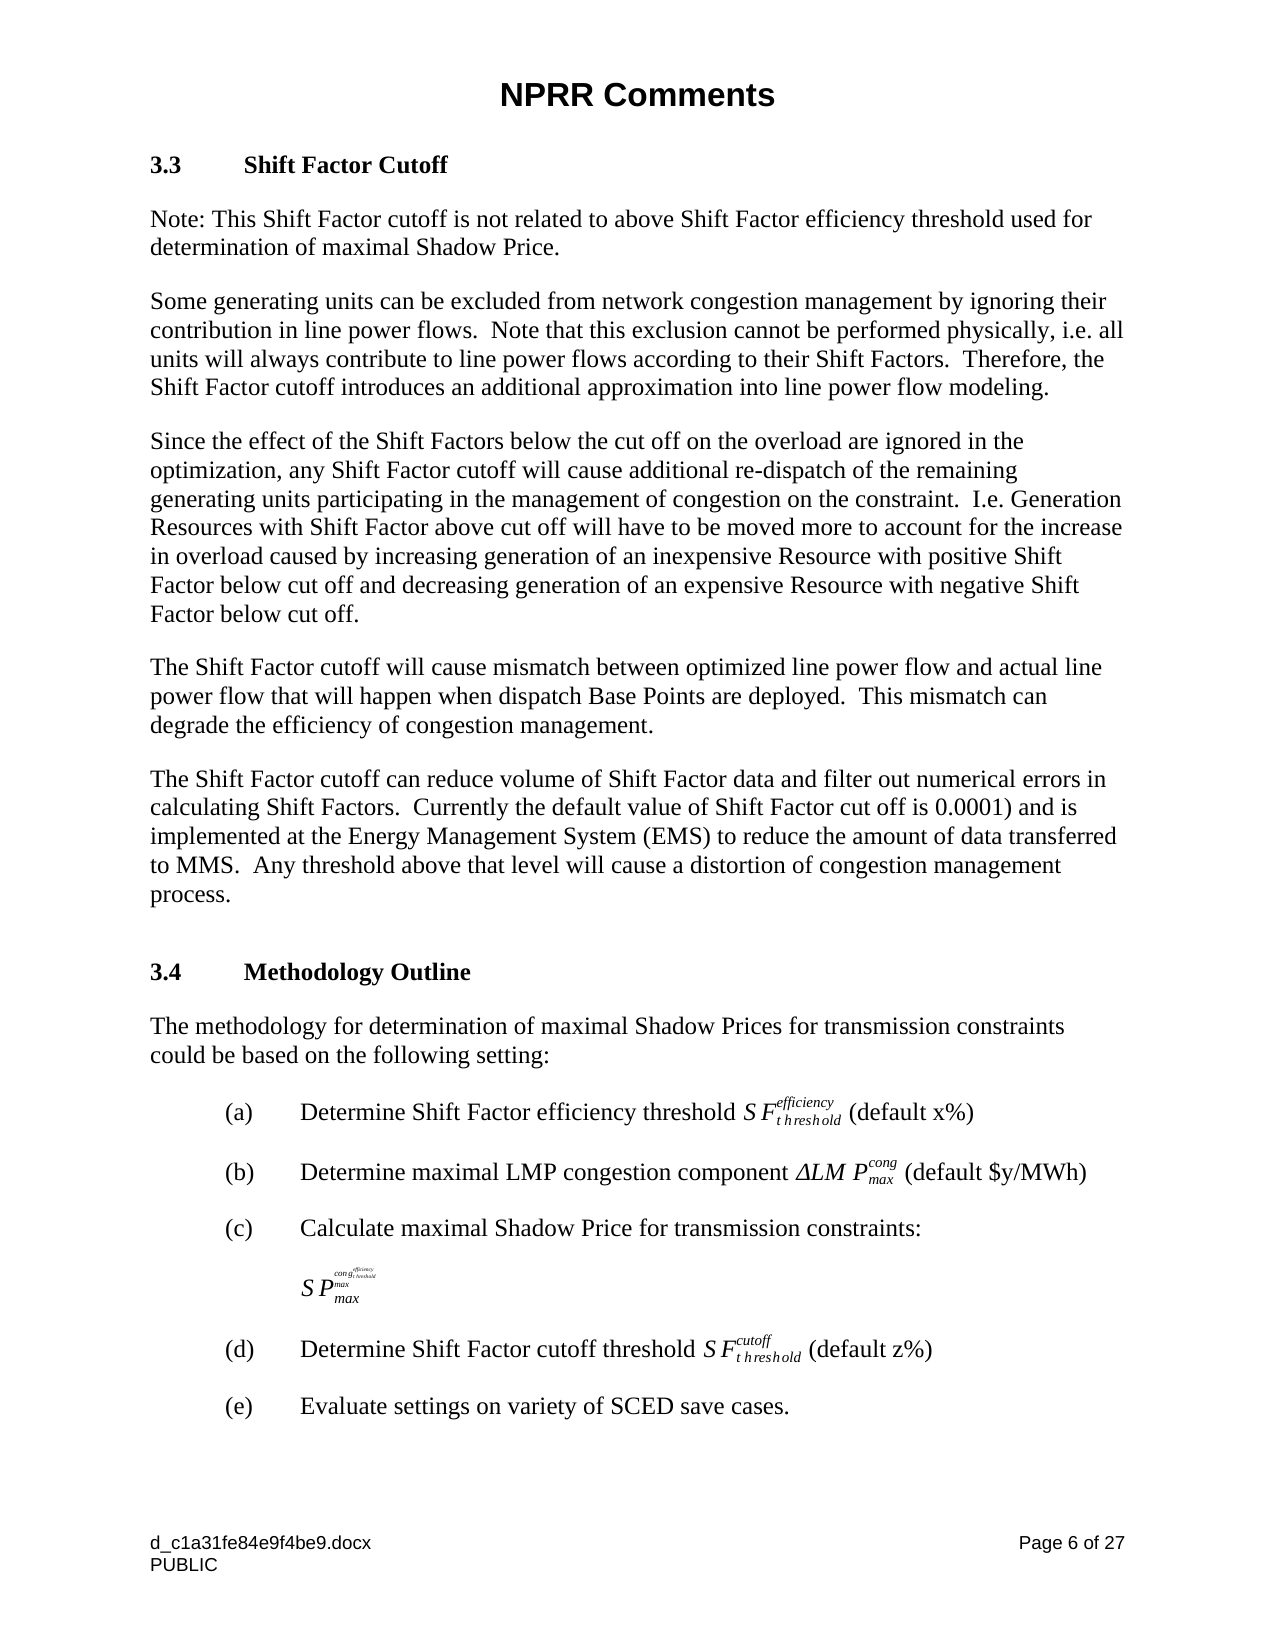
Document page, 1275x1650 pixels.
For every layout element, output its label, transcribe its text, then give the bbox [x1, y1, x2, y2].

text (a) Determine Shift Factor efficiency threshold (default x%) [225, 1094, 1125, 1129]
text (e) Evaluate settings on variety of SCED save cases. [225, 1391, 1125, 1420]
text (d) Determine Shift Factor cutoff threshold (default z%) [225, 1331, 1125, 1366]
text (b) Determine maximal LMP congestion component (default $y/MWh) [225, 1154, 1125, 1188]
text 3.3 Shift Factor Cutoff [150, 150, 1125, 179]
text The Shift Factor cutoff can reduce volume of Shift Factor data and filter out numerical errors in calculating Shift Factors. Currently the default value of Shift Factor cut off is 0.0001) and is implemented at the Energy Management System (EMS) to reduce the amount of data transferred to MMS. Any threshold above that level will cause a distortion of congestion management process. [150, 764, 1125, 907]
text Since the effect of the Shift Factors below the cut off on the overload are ignored in the optimization, any Shift Factor cutoff will cause additional re-dispatch of the remaining generating units participating in the management of congestion on the constraint. I.e. Generation Resources with Shift Factor above cut off will have to be moved more to account for the increase in overload caused by increasing generation of an inexpensive Resource with positive Shift Factor below cut off and decreasing generation of an expensive Resource with negative Shift Factor below cut off. [150, 426, 1125, 627]
text The Shift Factor cutoff will cause mismatch between optimized line power flow and actual line power flow that will happen when dispatch Base Points are deployed. This mismatch can degrade the efficiency of congestion management. [150, 652, 1125, 739]
text 3.4 Methodology Outline [150, 957, 1125, 986]
text Note: This Shift Factor cutoff is not related to above Shift Factor efficiency threshold used for determination of maximal Shadow Price. [150, 204, 1125, 261]
text Some generating units can be excluded from network congestion management by ignoring their contribution in line power flows. Note that this exclusion cannot be performed physically, i.e. all units will always contribute to line power flows according to their Shift Factors. Therefore, the Shift Factor cutoff introduces an additional approximation into line power flow modeling. [150, 286, 1125, 401]
text (c) Calculate maximal Shadow Price for transmission constraints: [225, 1213, 1125, 1242]
text The methodology for determination of maximal Shadow Prices for transmission constraints could be based on the following setting: [150, 1011, 1125, 1069]
